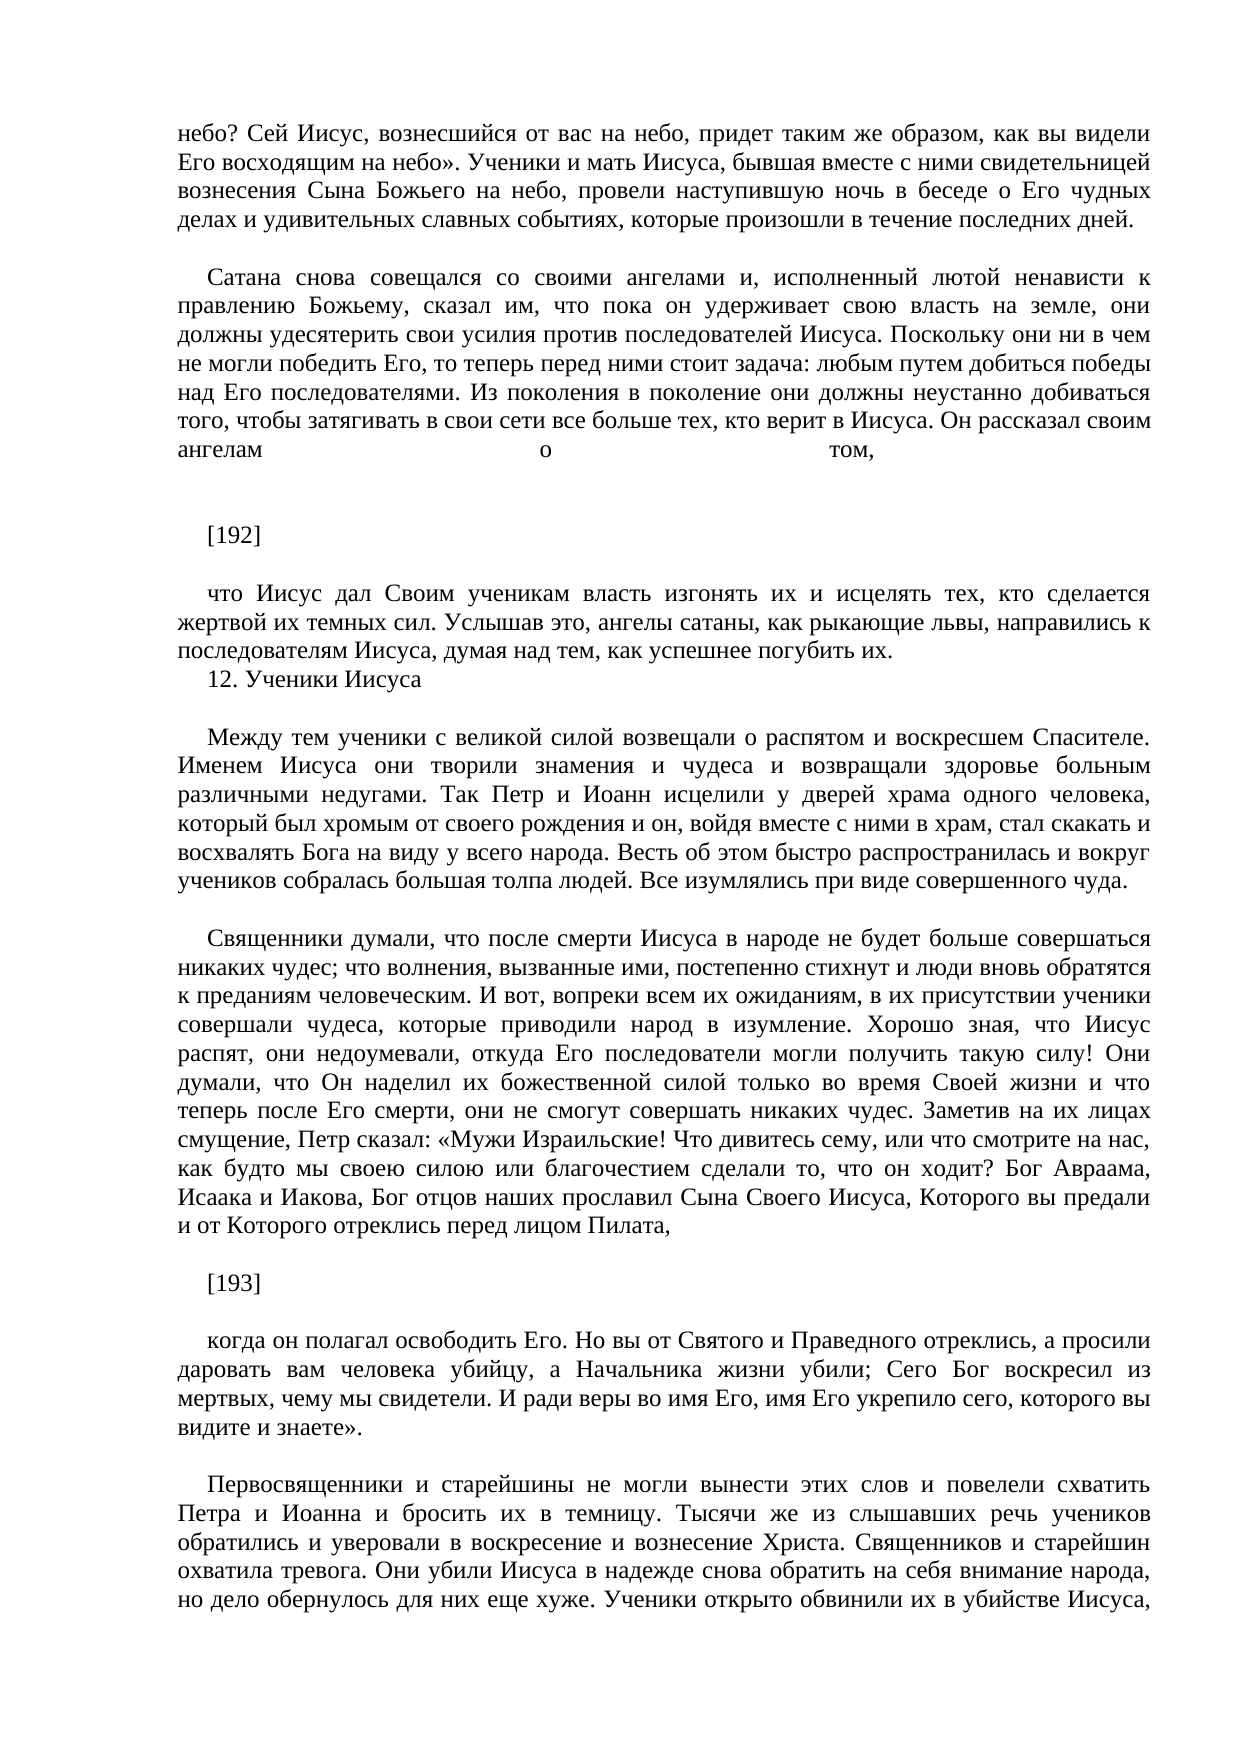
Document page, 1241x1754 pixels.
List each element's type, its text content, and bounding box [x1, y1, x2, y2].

text 12. Ученики Иисуса [177, 664, 1152, 693]
text что Иисус дал Своим ученикам власть изгонять их и исцелять тех, кто сделается жертвой их темных сил. Услышав это, ангелы сатаны, как рыкающие львы, направились к последователям Иисуса, думая над тем, как успешнее погубить их. [177, 578, 1152, 664]
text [177, 1469, 1152, 1613]
text [192] [177, 521, 1152, 549]
text Священники думали, что после смерти Иисуса в народе не будет больше совершаться никаких чудес; что волнения, вызванные ими, постепенно стихнут и люди вновь обратятся к преданиям человеческим. И вот, вопреки всем их ожиданиям, в их присутствии ученики совершали чудеса, которые приводили народ в изумление. Хорошо зная, что Иисус распят, они недоумевали, откуда Его последователи могли получить такую силу! Они думали, что Он наделил их божественной силой только во время Своей жизни и что теперь после Его смерти, они не смогут совершать никаких чудес. Заметив на их лицах смущение, Петр сказал: «Мужи Израильские! Что дивитесь сему, или что смотрите на нас, как будто мы своею силою или благочестием сделали то, что он ходит? Бог Авраама, Исаака и Иакова, Бог отцов наших прославил Сына Своего Иисуса, Которого вы предали и от Которого отреклись перед лицом Пилата, [177, 923, 1152, 1239]
text Сатана снова совещался со своими ангелами и, исполненный лютой ненависти к правлению Божьему, сказал им, что пока он удерживает свою власть на земле, они должны удесятерить свои усилия против последователей Иисуса. Поскольку они ни в чем не могли победить Его, то теперь перед ними стоит задача: любым путем добиться победы над Его последователями. Из поколения в поколение они должны неустанно добиваться того, чтобы затягивать в свои сети все больше тех, кто верит в Иисуса. Он рассказал своим ангелам о том, [177, 262, 1152, 492]
text когда он полагал освободить Его. Но вы от Святого и Праведного отреклись, а просили даровать вам человека убийцу, а Начальника жизни убили; Сего Бог воскресил из мертвых, чему мы свидетели. И ради веры во имя Его, имя Его укрепило сего, которого вы видите и знаете». [177, 1326, 1152, 1441]
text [177, 118, 1152, 233]
text [193] [177, 1268, 1152, 1297]
text Между тем ученики с великой силой возвещали о распятом и воскресшем Спасителе. Именем Иисуса они творили знамения и чудеса и возвращали здоровье больным различными недугами. Так Петр и Иоанн исцелили у дверей храма одного человека, который был хромым от своего рождения и он, войдя вместе с ними в храм, стал скакать и восхвалять Бога на виду у всего народа. Весть об этом быстро распространилась и вокруг учеников собралась большая толпа людей. Все изумлялись при виде совершенного чуда. [177, 722, 1152, 894]
